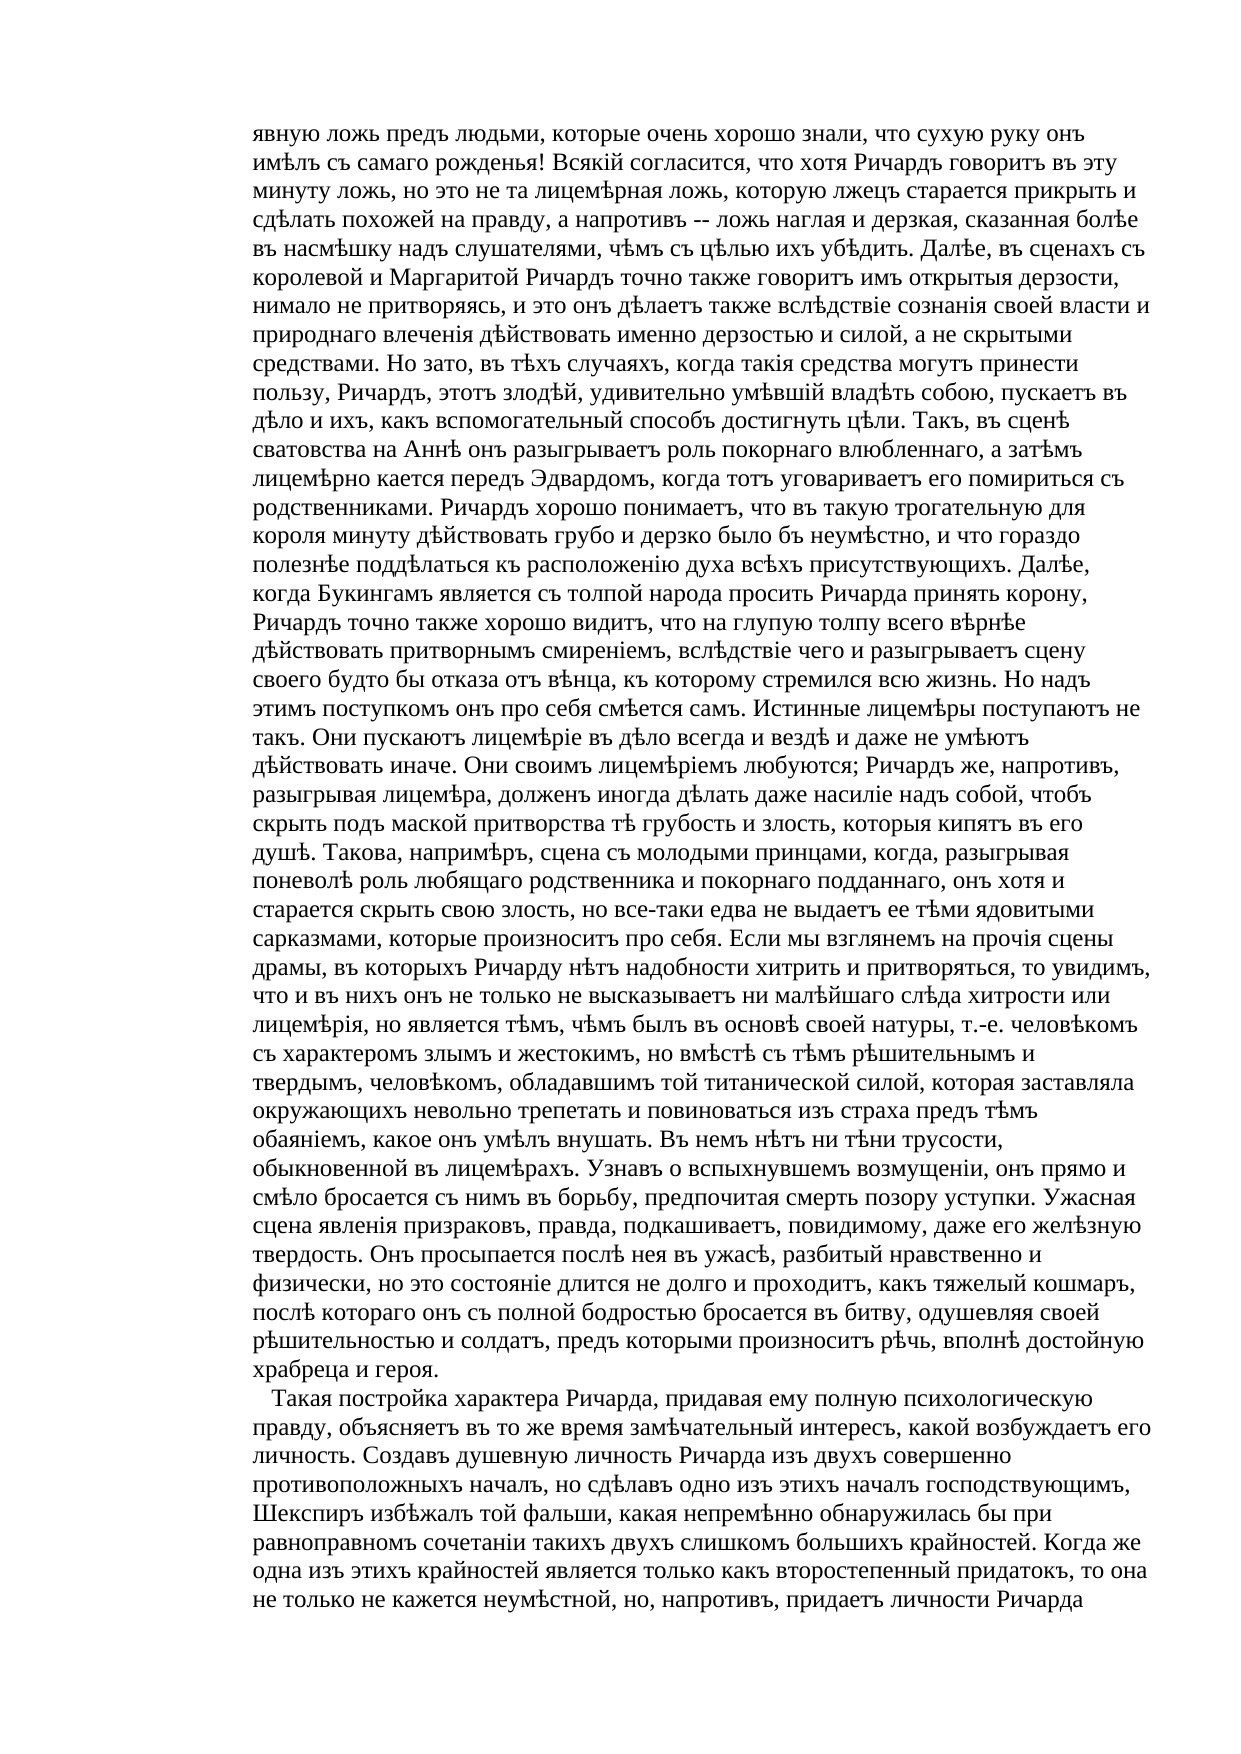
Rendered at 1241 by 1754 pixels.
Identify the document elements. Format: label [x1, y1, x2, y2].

text [252, 1383, 1152, 1613]
text [252, 118, 1152, 1383]
